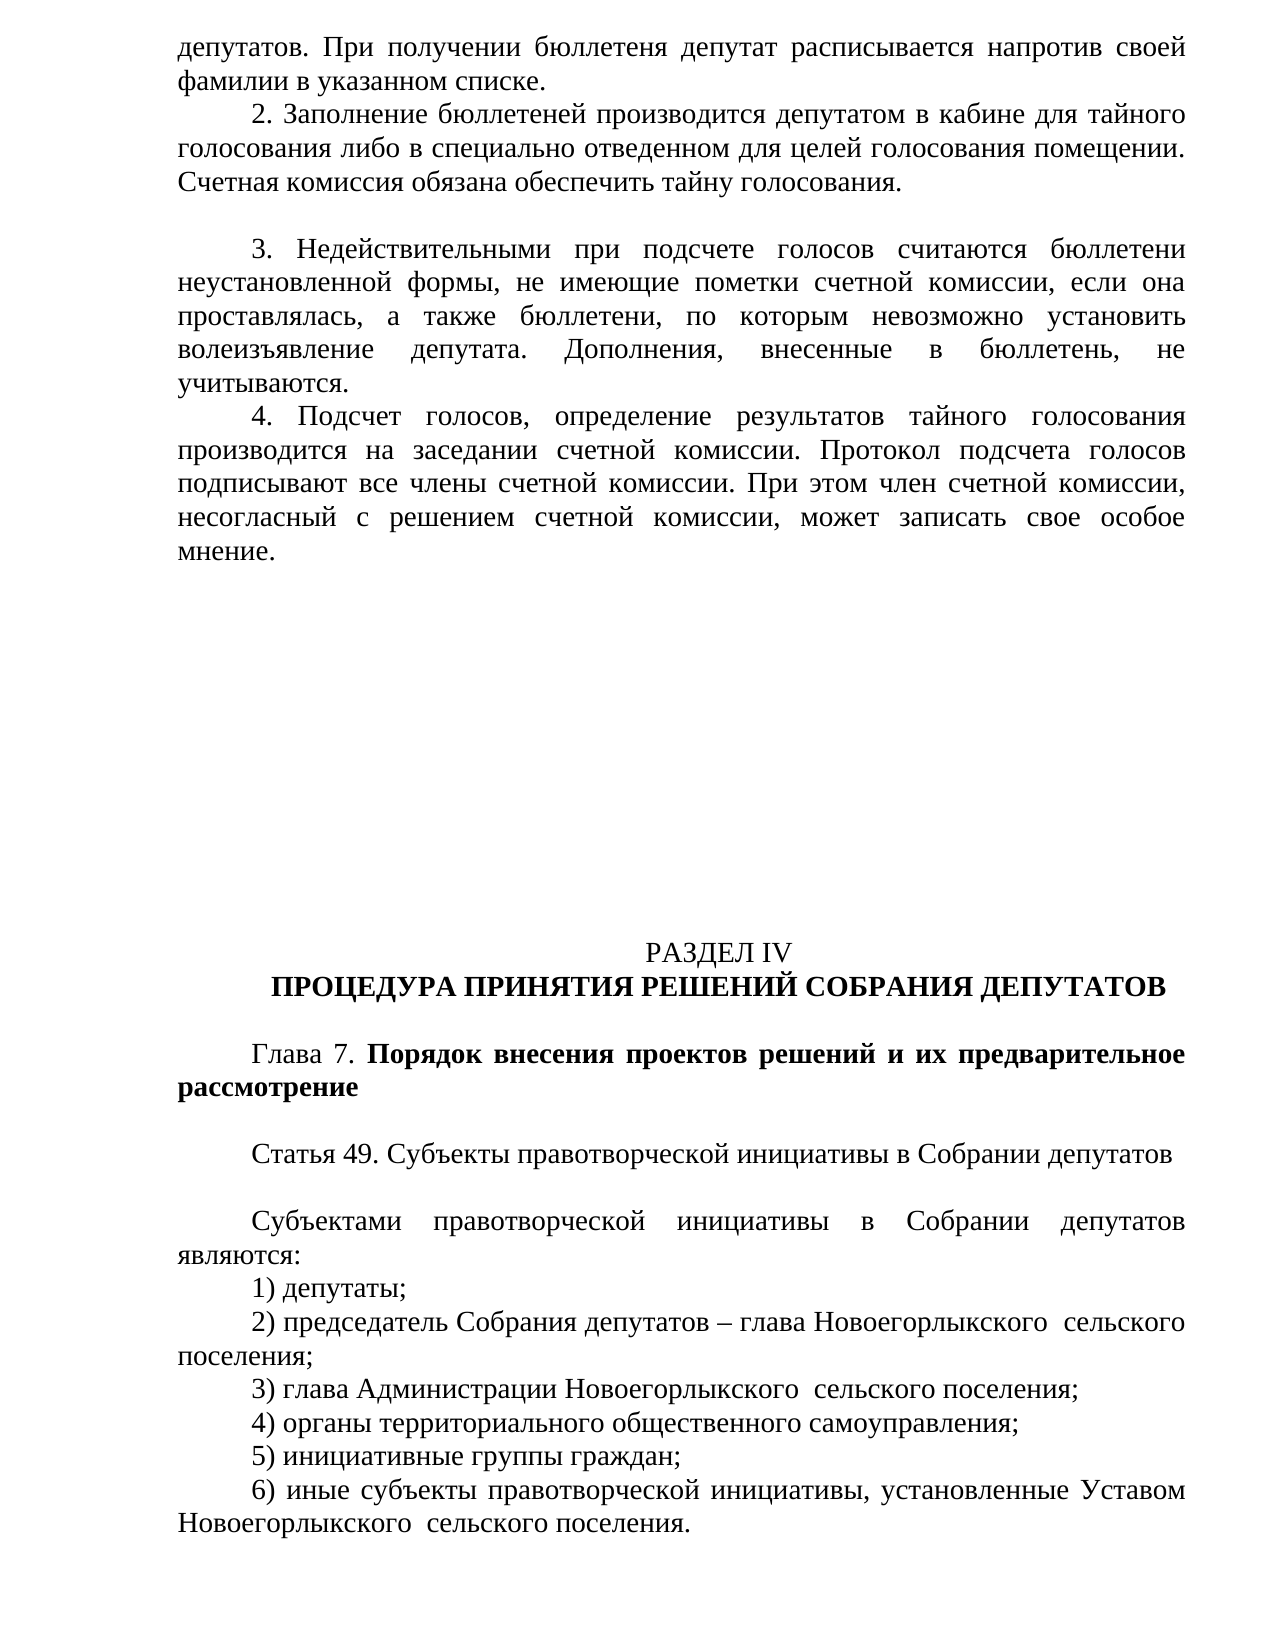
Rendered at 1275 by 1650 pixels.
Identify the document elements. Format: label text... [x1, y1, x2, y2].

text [177, 29, 1186, 97]
text 3. Недействительными при подсчете голосов считаются бюллетени неустановленной формы, не имеющие пометки счетной комиссии, если она проставлялась, а также бюллетени, по которым невозможно установить волеизъявление депутата. Дополнения, внесенные в бюллетень, не учитываются. [177, 231, 1186, 398]
text Статья 49. Субъекты правотворческой инициативы в Собрании депутатов [177, 1136, 1186, 1170]
text 1) депутаты; [177, 1271, 1186, 1304]
text 6) иные субъекты правотворческой инициативы, установленные Уставом Новоегорлыкского сельского поселения. [177, 1472, 1186, 1539]
text Субъектами правотворческой инициативы в Собрании депутатов являются: [177, 1203, 1186, 1271]
text РАЗДЕЛ IV [177, 935, 1186, 969]
text 4) органы территориального общественного самоуправления; [177, 1405, 1186, 1438]
text 4. Подсчет голосов, определение результатов тайного голосования производится на заседании счетной комиссии. Протокол подсчета голосов подписывают все члены счетной комиссии. При этом член счетной комиссии, несогласный с решением счетной комиссии, может записать свое особое мнение. [177, 398, 1186, 566]
text ПРОЦЕДУРА ПРИНЯТИЯ РЕШЕНИЙ СОБРАНИЯ ДЕПУТАТОВ [177, 969, 1186, 1002]
text 2. Заполнение бюллетеней производится депутатом в кабине для тайного голосования либо в специально отведенном для целей голосования помещении. Счетная комиссия обязана обеспечить тайну голосования. [177, 97, 1186, 197]
text 5) инициативные группы граждан; [177, 1438, 1186, 1472]
text 3) глава Администрации Новоегорлыкского сельского поселения; [177, 1371, 1186, 1405]
text Глава 7. Порядок внесения проектов решений и их предварительное рассмотрение [177, 1036, 1186, 1103]
text 2) председатель Собрания депутатов – глава Новоегорлыкского сельского поселения; [177, 1304, 1186, 1371]
